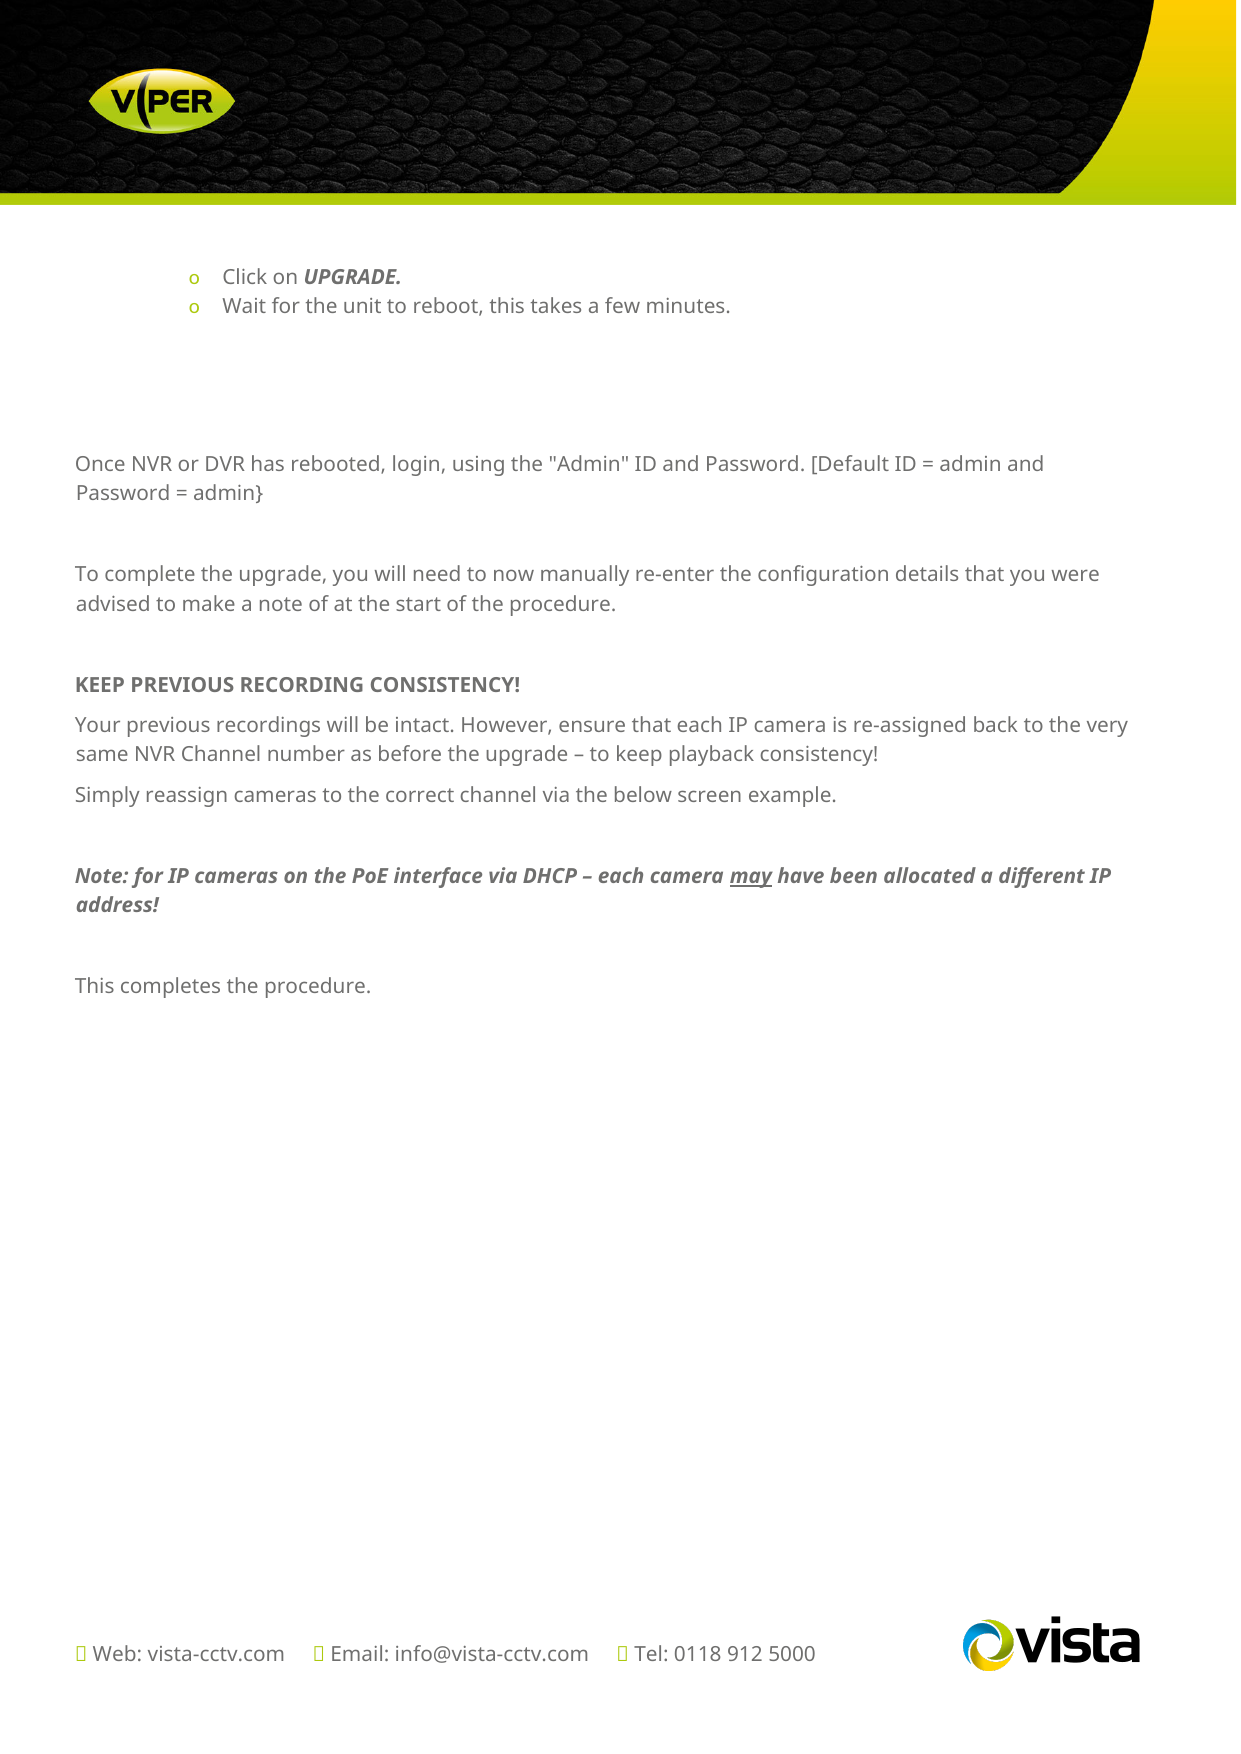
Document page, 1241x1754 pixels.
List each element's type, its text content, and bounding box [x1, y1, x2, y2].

text To complete the upgrade, you will need to now manually re-enter the configuration details that you were advised to make a note of at the start of the procedure. [74, 559, 1145, 617]
text This completes the procedure. [74, 971, 1145, 1000]
picture [962, 1615, 1140, 1671]
list Click on UPGRADE. [189, 262, 1145, 291]
text Note: for IP cameras on the PoE interface via DHCP – each camera may have been allocated a different IP address! [74, 861, 1145, 919]
text Once NVR or DVR has rebooted, login, using the "Admin" ID and Password. [Default ID = admin and Password = admin} [74, 449, 1145, 507]
list Wait for the unit to reboot, this takes a few minutes. [189, 292, 1145, 320]
text Your previous recordings will be intact. However, ensure that each IP camera is re-assigned back to the very same NVR Channel number as before the upgrade – to keep playback consistency! [74, 710, 1145, 768]
text Simply reassign cameras to the correct channel via the below screen example. [74, 780, 1145, 808]
text KEEP PREVIOUS RECORDING CONSISTENCY! [74, 670, 1145, 698]
picture [0, 0, 1237, 205]
